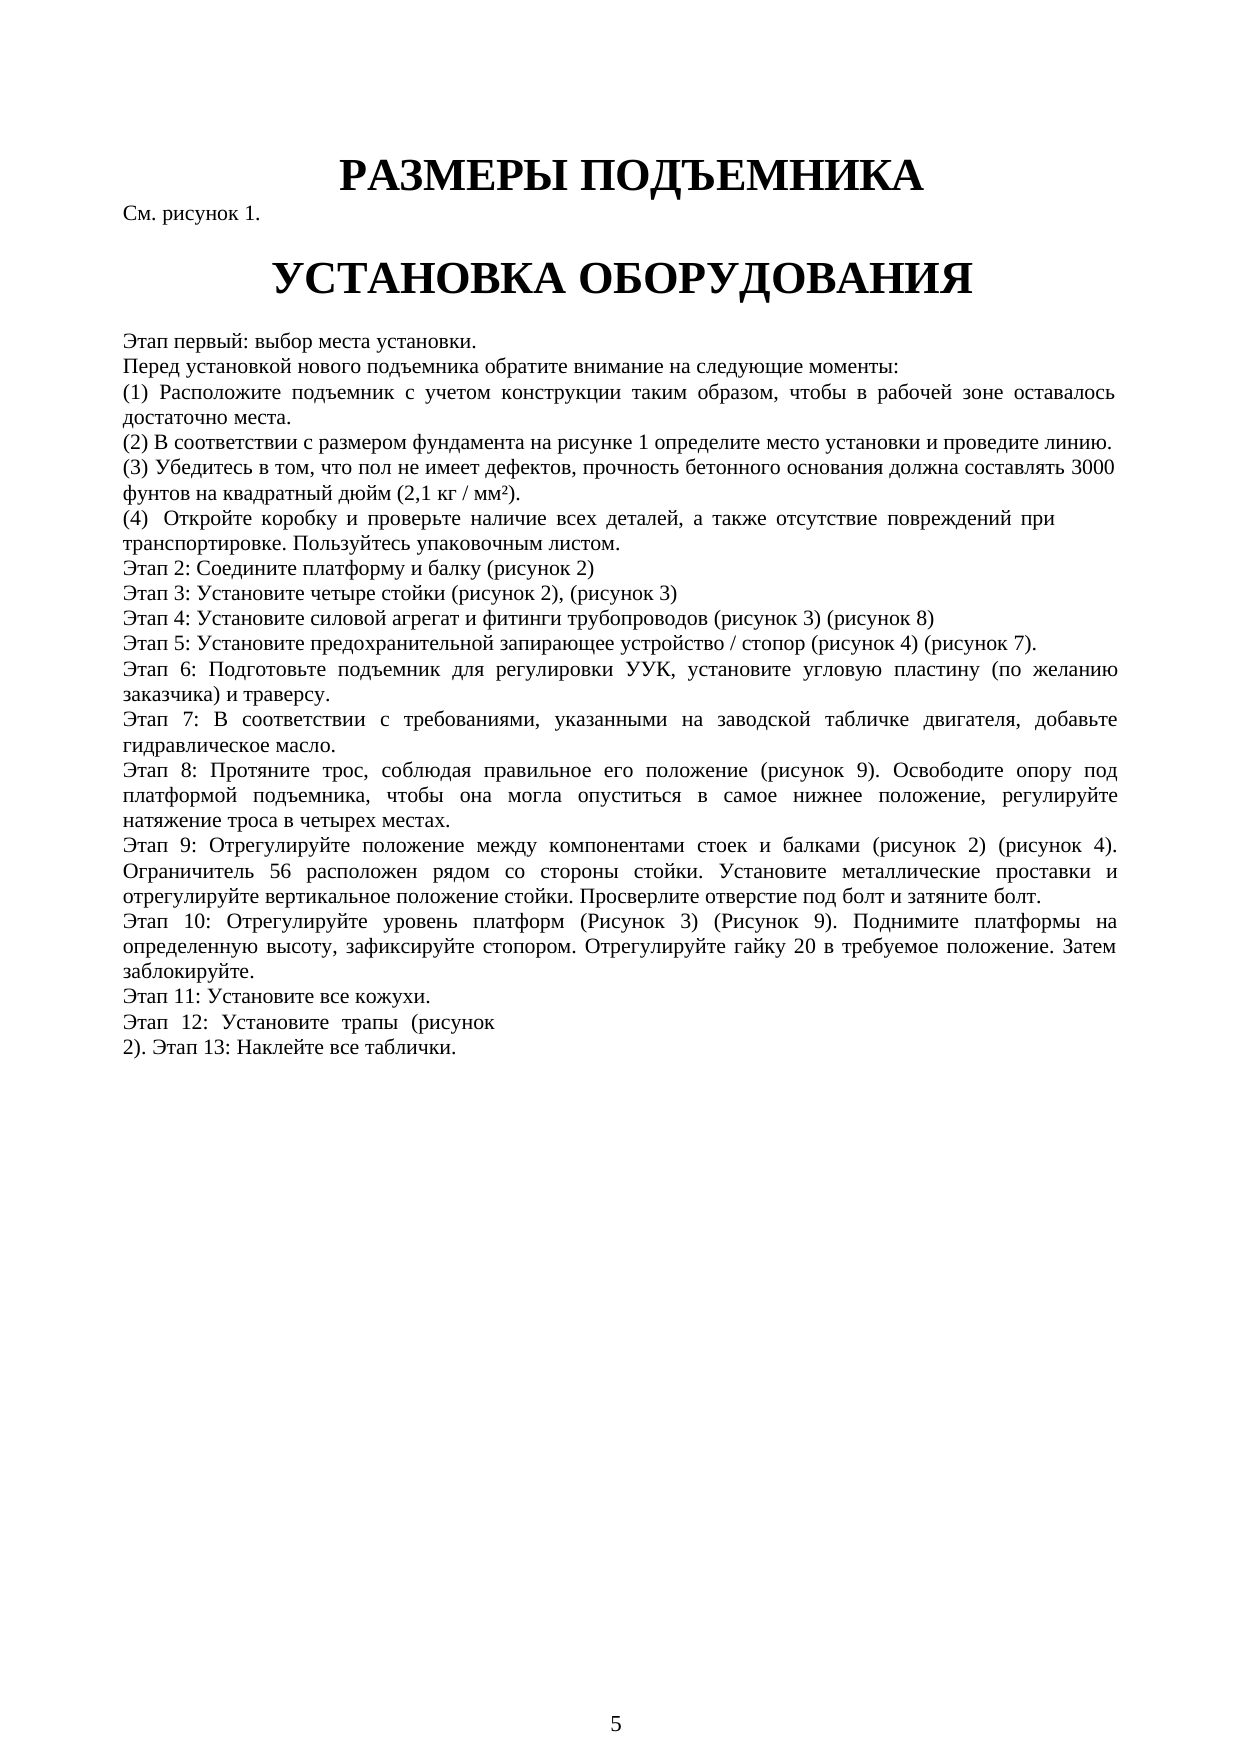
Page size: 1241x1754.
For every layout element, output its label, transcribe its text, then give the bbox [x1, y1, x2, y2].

list В соответствии с размером фундамента на рисунке 1 определите место установки и проведите линию. [123, 429, 1130, 454]
list Убедитесь в том, что пол не имеет дефектов, прочность бетонного основания должна составлять 3000 фунтов на квадратный дюйм (2,1 кг / мм²). [123, 454, 1118, 505]
text Этап 9: Отрегулируйте положение между компонентами стоек и балками (рисунок 2) (рисунок 4). Ограничитель 56 расположен рядом со стороны стойки. Установите металлические проставки и отрегулируйте вертикальное положение стойки. Просверлите отверстие под болт и затяните болт. [123, 832, 1118, 908]
text Этап первый: выбор места установки. [123, 328, 1130, 353]
text Перед установкой нового подъемника обратите внимание на следующие моменты: [123, 353, 1130, 379]
list Откройте коробку и проверьте наличие всех деталей, а также отсутствие повреждений при транспортировке. Пользуйтесь упаковочным листом. [123, 505, 1118, 555]
text Этап 3: Установите четыре стойки (рисунок 2), (рисунок 3) [123, 580, 1130, 606]
text Этап 8: Протяните трос, соблюдая правильное его положение (рисунок 9). Освободите опору под платформой подъемника, чтобы она могла опуститься в самое нижнее положение, регулируйте натяжение троса в четырех местах. [123, 757, 1118, 832]
text РАЗМЕРЫ ПОДЪЕМНИКА [339, 148, 1130, 201]
text Этап 12: Установите трапы (рисунок 2). Этап 13: Наклейте все таблички. [123, 1009, 494, 1059]
text См. рисунок 1. [123, 200, 261, 225]
text Этап 5: Установите предохранительной запирающее устройство / стопор (рисунок 4) (рисунок 7). [123, 631, 1130, 656]
text Этап 6: Подготовьте подъемник для регулировки УУК, установите угловую пластину (по желанию заказчика) и траверсу. [123, 656, 1118, 706]
text Этап 2: Соедините платформу и балку (рисунок 2) [123, 555, 1130, 580]
text Этап 11: Установите все кожухи. [123, 984, 1130, 1009]
list Расположите подъемник с учетом конструкции таким образом, чтобы в рабочей зоне оставалось достаточно места. [123, 379, 1118, 429]
text Этап 4: Установите силовой агрегат и фитинги трубопроводов (рисунок 3) (рисунок 8) [123, 606, 1130, 631]
text УСТАНОВКА ОБОРУДОВАНИЯ [271, 251, 1130, 303]
text Этап 7: В соответствии с требованиями, указанными на заводской табличке двигателя, добавьте гидравлическое масло. [123, 706, 1118, 757]
text Этап 10: Отрегулируйте уровень платформ (Рисунок 3) (Рисунок 9). Поднимите платформы на определенную высоту, зафиксируйте стопором. Отрегулируйте гайку 20 в требуемое положение. Затем заблокируйте. [123, 908, 1118, 984]
